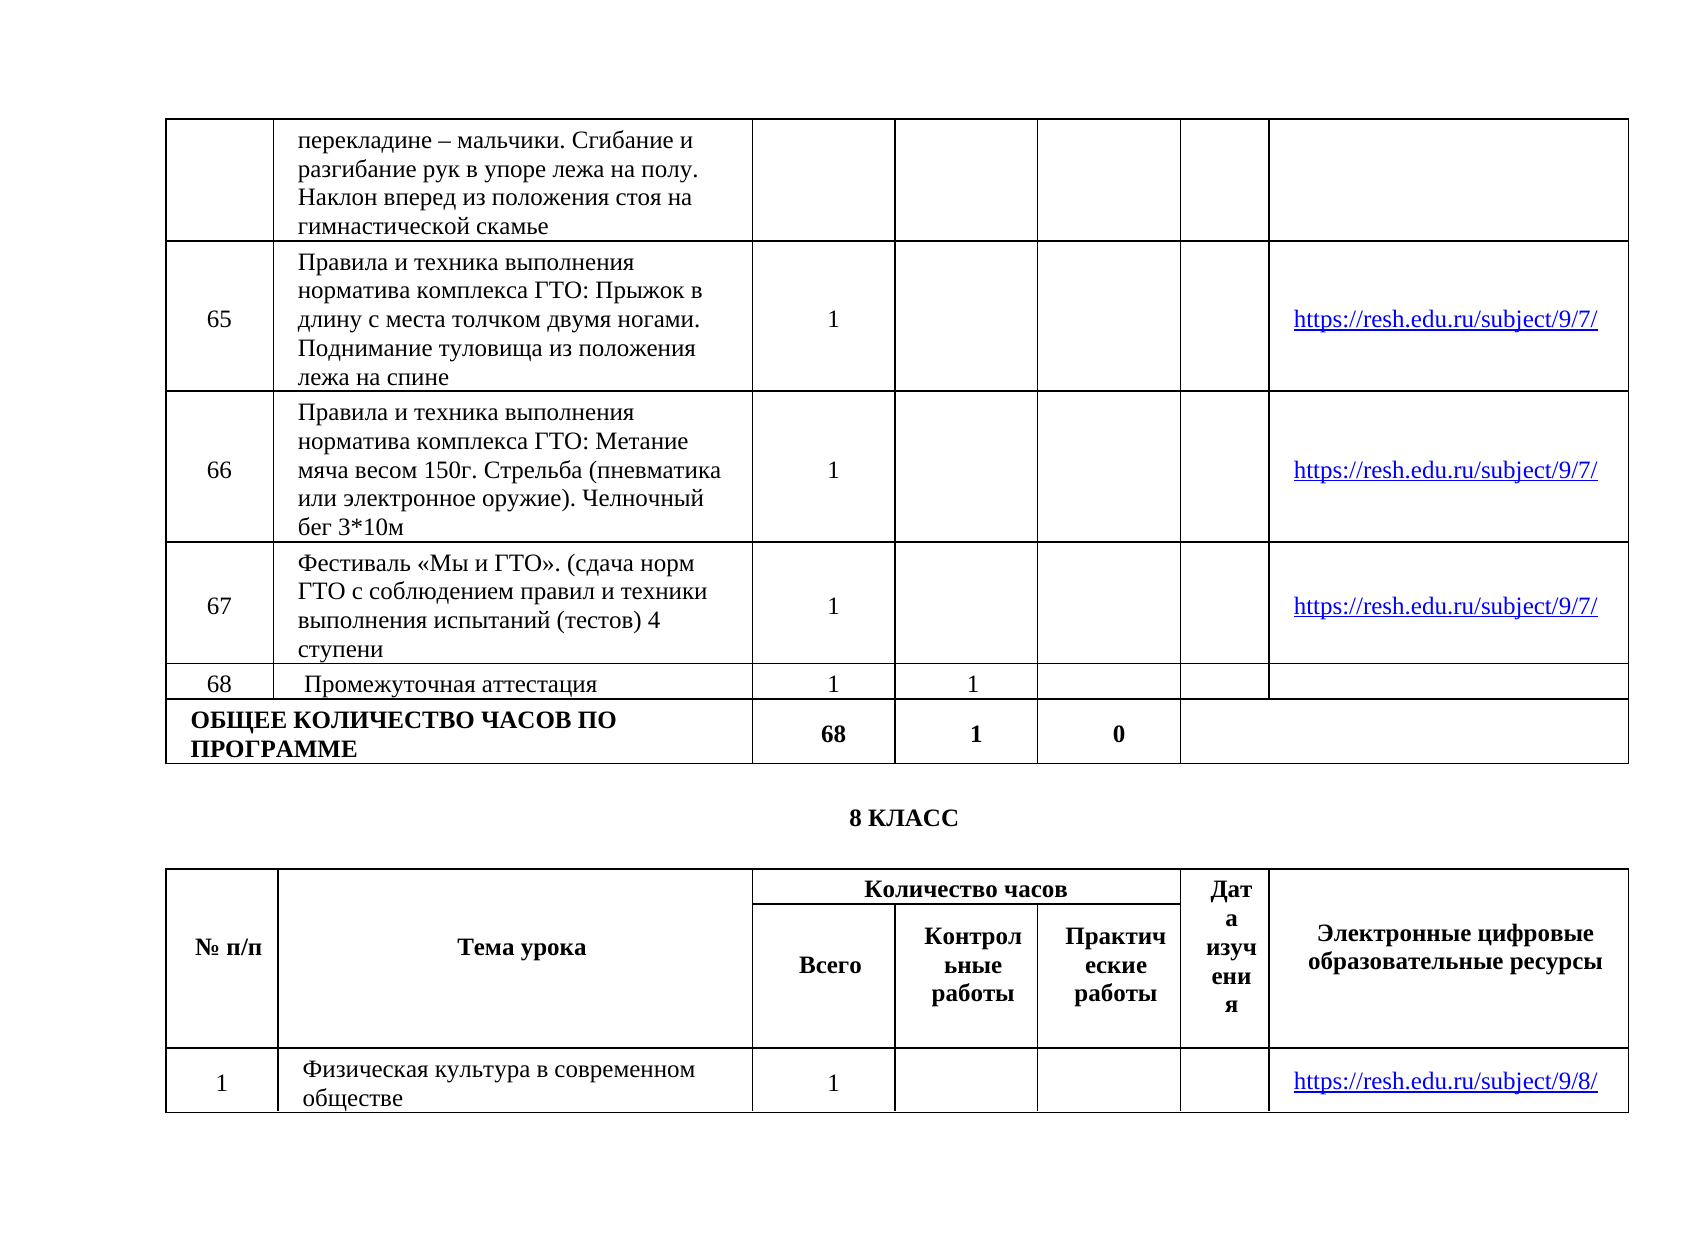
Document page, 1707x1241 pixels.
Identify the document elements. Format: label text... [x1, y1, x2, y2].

table_cell https://resh.edu.ru/subject/9/7/ [1270, 543, 1628, 663]
table_header Тема урока [279, 870, 752, 1047]
table_cell 1 [753, 120, 894, 240]
table_cell 67 [167, 543, 273, 663]
table_cell 68 [753, 700, 894, 762]
table_cell 1 [753, 392, 894, 541]
table_cell [1181, 664, 1268, 698]
table_header Количество часов [753, 870, 1180, 903]
table_cell [1181, 392, 1268, 541]
table_cell 66 [167, 392, 273, 541]
table_cell 1 [753, 664, 894, 698]
table_header Дата изучения [1181, 870, 1268, 1047]
table_cell Всего [753, 905, 894, 1047]
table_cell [1270, 1049, 1628, 1111]
table_cell [1181, 700, 1628, 762]
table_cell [274, 120, 752, 240]
table_cell [1181, 1049, 1268, 1111]
table_cell [1038, 664, 1180, 698]
table_cell [1181, 543, 1268, 663]
table_cell Правила и техника выполнения норматива комплекса ГТО: Прыжок в длину с места толчком двумя ногами. Поднимание туловища из положения лежа на спине [274, 242, 752, 390]
table_cell [896, 242, 1037, 390]
table_cell 1 [167, 1049, 277, 1111]
table_header Электронные цифровые образовательные ресурсы [1270, 870, 1628, 1047]
table_cell https://resh.edu.ru/subject/9/7/ [1270, 242, 1628, 390]
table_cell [1270, 120, 1628, 240]
table_cell [1038, 242, 1180, 390]
table_cell 1 [896, 664, 1037, 698]
text 8 КЛАСС [190, 803, 1618, 831]
table_cell [1270, 664, 1628, 698]
table_cell Практические работы [1038, 905, 1180, 1047]
table_cell 68 [167, 664, 273, 698]
table_cell 1 [753, 242, 894, 390]
table_cell [1038, 543, 1180, 663]
table_cell [1038, 120, 1180, 240]
table_cell 1 [753, 543, 894, 663]
table_cell 65 [167, 242, 273, 390]
table_cell 64 [167, 120, 273, 240]
table_cell [896, 1049, 1037, 1111]
table_cell [1038, 1049, 1180, 1111]
table_cell Физическая культура в современном обществе [279, 1049, 752, 1111]
table_cell [896, 120, 1037, 240]
table_cell 0 [1038, 700, 1180, 762]
table_cell [1181, 120, 1268, 240]
table_cell Правила и техника выполнения норматива комплекса ГТО: Метание мяча весом 150г. Стрельба (пневматика или электронное оружие). Челночный бег 3*10м [274, 392, 752, 541]
table_cell Промежуточная аттестация [274, 664, 752, 698]
table_header № п/п [167, 870, 277, 1047]
table_cell [1181, 242, 1268, 390]
table_cell [896, 392, 1037, 541]
table_cell Фестиваль «Мы и ГТО». (сдача норм ГТО с соблюдением правил и техники выполнения испытаний (тестов) 4 ступени [274, 543, 752, 663]
table_cell [1038, 392, 1180, 541]
table_cell https://resh.edu.ru/subject/9/7/ [1270, 392, 1628, 541]
table_cell ОБЩЕЕ КОЛИЧЕСТВО ЧАСОВ ПО ПРОГРАММЕ [167, 700, 752, 762]
table_cell 1 [896, 700, 1037, 762]
table_cell [896, 543, 1037, 663]
table_cell 1 [753, 1049, 894, 1111]
table_cell Контрольные работы [896, 905, 1037, 1047]
